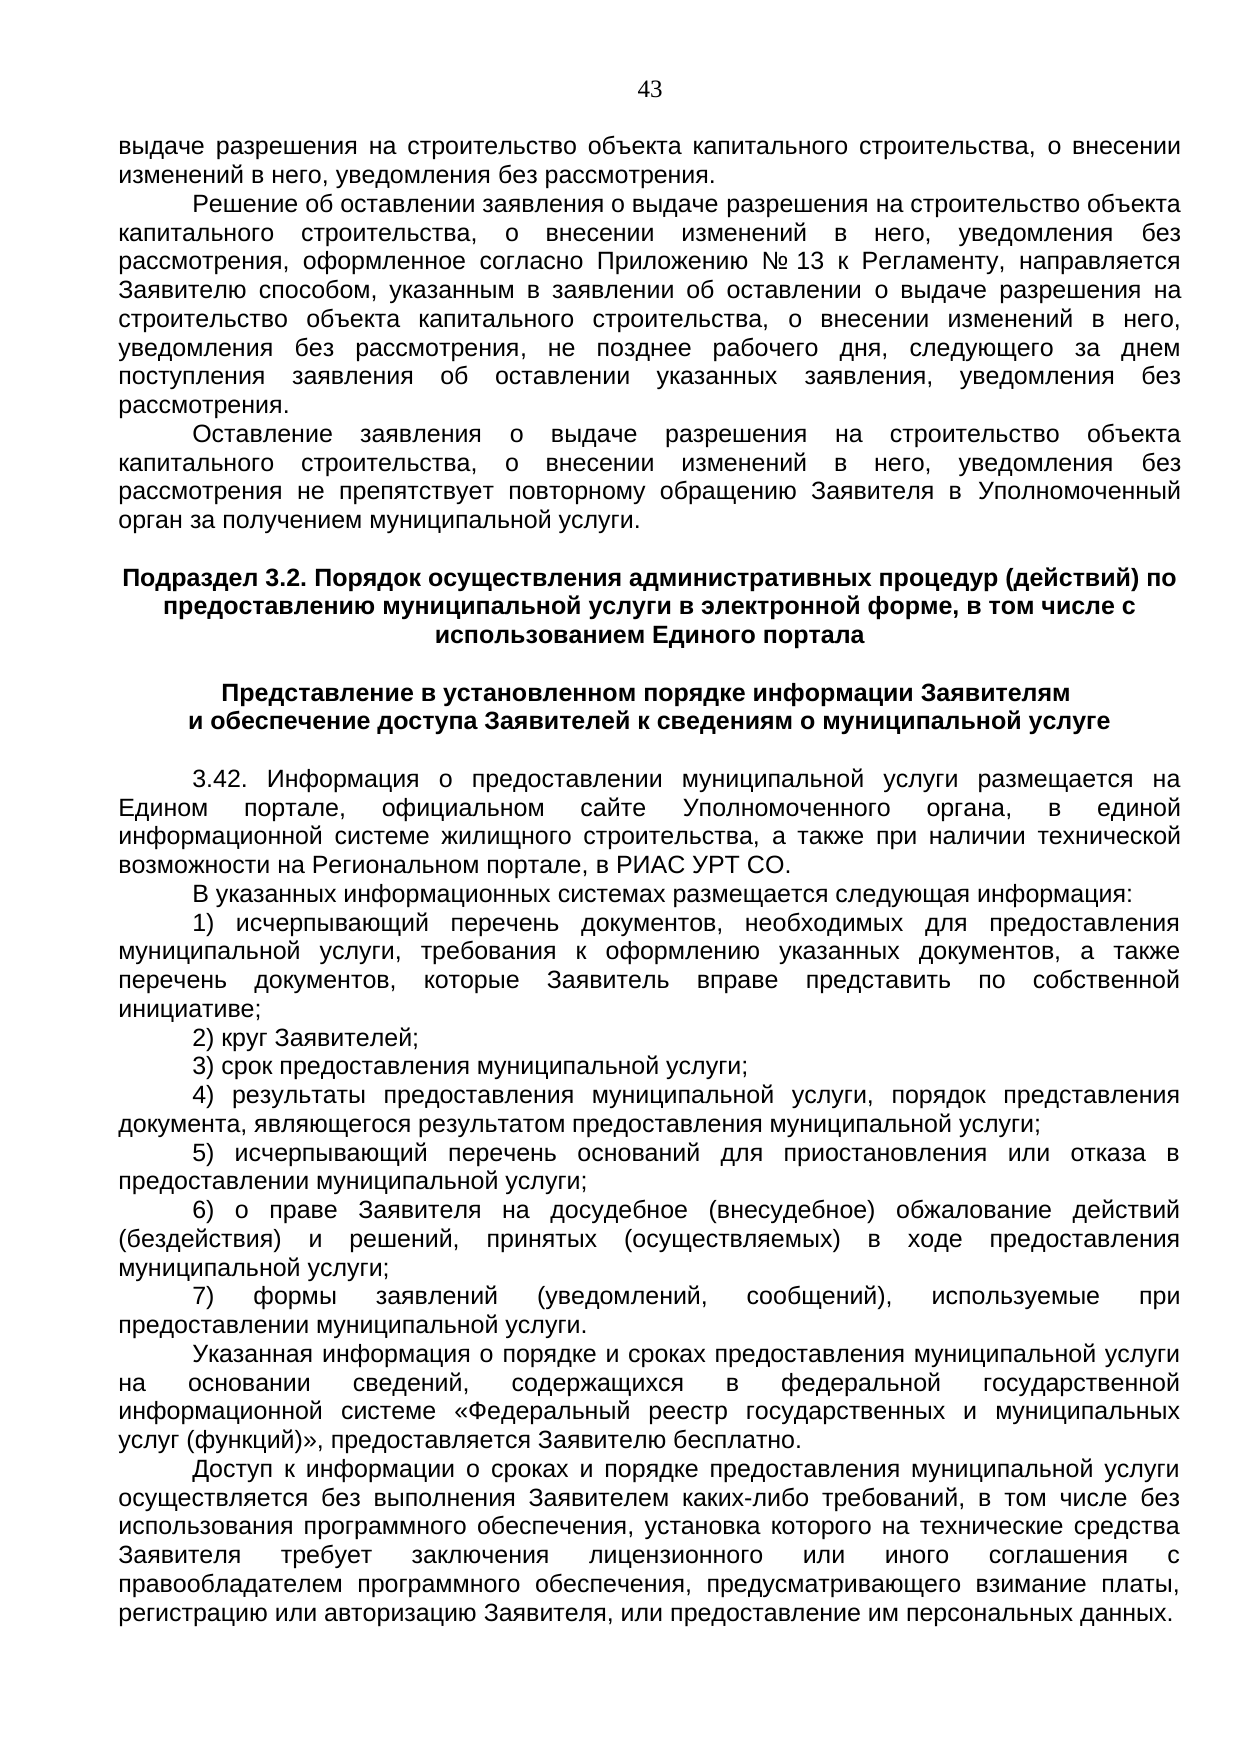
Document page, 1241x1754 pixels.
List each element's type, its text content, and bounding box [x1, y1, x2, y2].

text 2) круг Заявителей; [118, 1023, 1181, 1051]
text 6) о праве Заявителя на досудебное (внесудебное) обжалование действий (бездействия) и решений, принятых (осуществляемых) в ходе предоставления муниципальной услуги; [118, 1195, 1181, 1281]
text Указанная информация о порядке и сроках предоставления муниципальной услуги на основании сведений, содержащихся в федеральной государственной информационной системе «Федеральный реестр государственных и муниципальных услуг (функций)», предоставляется Заявителю бесплатно. [118, 1339, 1181, 1454]
text 7) формы заявлений (уведомлений, сообщений), используемые при предоставлении муниципальной услуги. [118, 1281, 1181, 1339]
text 5) исчерпывающий перечень оснований для приостановления или отказа в предоставлении муниципальной услуги; [118, 1138, 1181, 1195]
text Подраздел 3.2. Порядок осуществления административных процедур (действий) по предоставлению муниципальной услуги в электронной форме, в том числе с использованием Единого портала [118, 563, 1181, 649]
text 1) исчерпывающий перечень документов, необходимых для предоставления муниципальной услуги, требования к оформлению указанных документов, а также перечень документов, которые Заявитель вправе представить по собственной инициативе; [118, 908, 1181, 1023]
text Оставление заявления о выдаче разрешения на строительство объекта капитального строительства, о внесении изменений в него, уведомления без рассмотрения не препятствует повторному обращению Заявителя в Уполномоченный орган за получением муниципальной услуги. [118, 419, 1181, 534]
text Представление в установленном порядке информации Заявителям и обеспечение доступа Заявителей к сведениям о муниципальной услуге [118, 678, 1181, 735]
text 3.42. Информация о предоставлении муниципальной услуги размещается на Едином портале, официальном сайте Уполномоченного органа, в единой информационной системе жилищного строительства, а также при наличии технической возможности на Региональном портале, в РИАС УРТ СО. [118, 764, 1181, 879]
text В указанных информационных системах размещается следующая информация: [118, 879, 1181, 908]
text Решение об оставлении заявления о выдаче разрешения на строительство объекта капитального строительства, о внесении изменений в него, уведомления без рассмотрения, оформленное согласно Приложению № 13 к Регламенту, направляется Заявителю способом, указанным в заявлении об оставлении о выдаче разрешения на строительство объекта капитального строительства, о внесении изменений в него, уведомления без рассмотрения, не позднее рабочего дня, следующего за днем поступления заявления об оставлении указанных заявления, уведомления без рассмотрения. [118, 189, 1181, 419]
text 4) результаты предоставления муниципальной услуги, порядок представления документа, являющегося результатом предоставления муниципальной услуги; [118, 1080, 1181, 1138]
text 3) срок предоставления муниципальной услуги; [118, 1051, 1181, 1080]
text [118, 131, 1181, 189]
text Доступ к информации о сроках и порядке предоставления муниципальной услуги осуществляется без выполнения Заявителем каких-либо требований, в том числе без использования программного обеспечения, установка которого на технические средства Заявителя требует заключения лицензионного или иного соглашения с правообладателем программного обеспечения, предусматривающего взимание платы, регистрацию или авторизацию Заявителя, или предоставление им персональных данных. [118, 1454, 1181, 1626]
